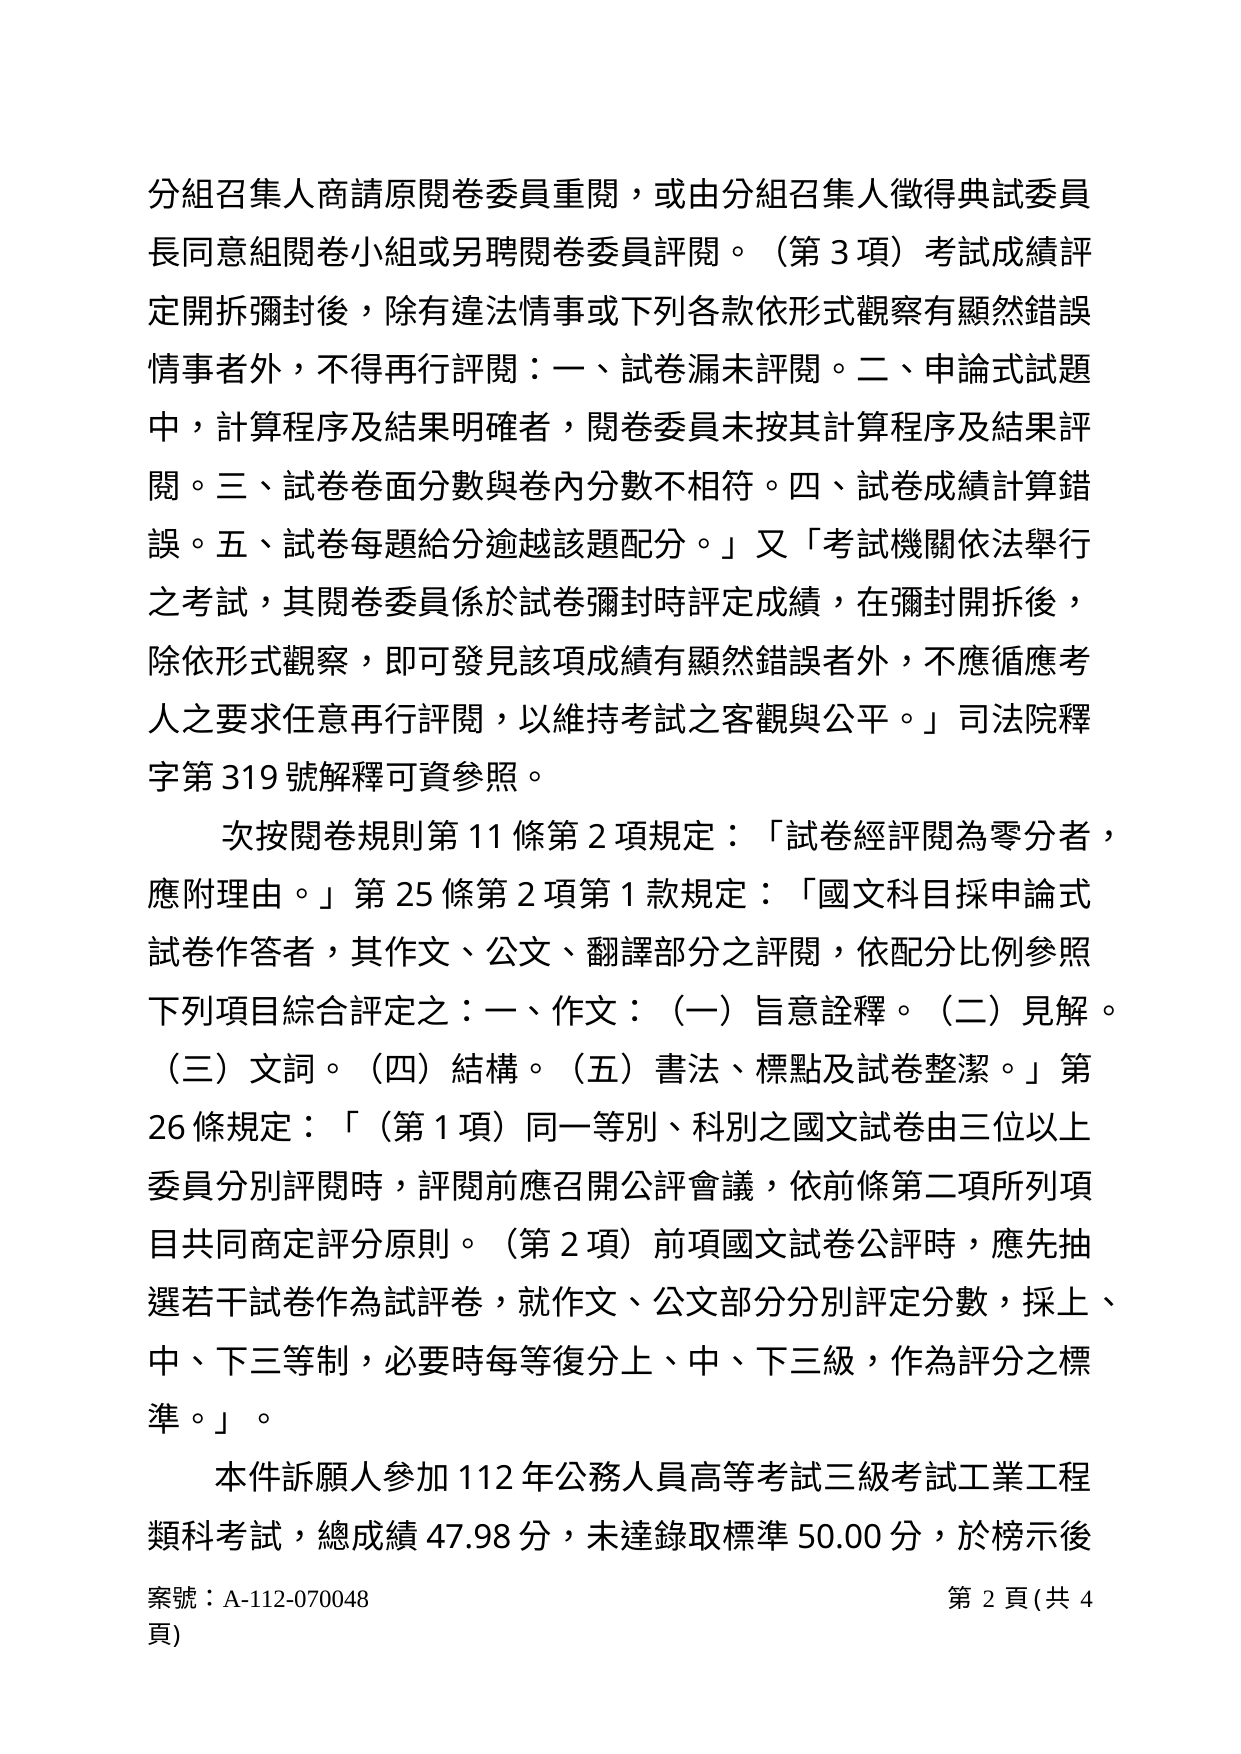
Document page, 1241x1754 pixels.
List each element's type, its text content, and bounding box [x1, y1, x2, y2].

text 次按閱卷規則第11條第2項規定：「試卷經評閱為零分者，應附理由。」第25條第2項第1款規定：「國文科目採申論式試卷作答者，其作文、公文、翻譯部分之評閱，依配分比例參照下列項目綜合評定之：一、作文：（一）旨意詮釋。（二）見解。（三）文詞。（四）結構。（五）書法、標點及試卷整潔。」第26條規定：「（第1項）同一等別、科別之國文試卷由三位以上委員分別評閱時，評閱前應召開公評會議，依前條第二項所列項目共同商定評分原則。（第2項）前項國文試卷公評時，應先抽選若干試卷作為試評卷，就作文、公文部分分別評定分數，採上、中、下三等制，必要時每等復分上、中、下三級，作為評分之標準。」。 [148, 801, 1092, 1443]
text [148, 160, 1092, 801]
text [148, 1443, 1092, 1560]
